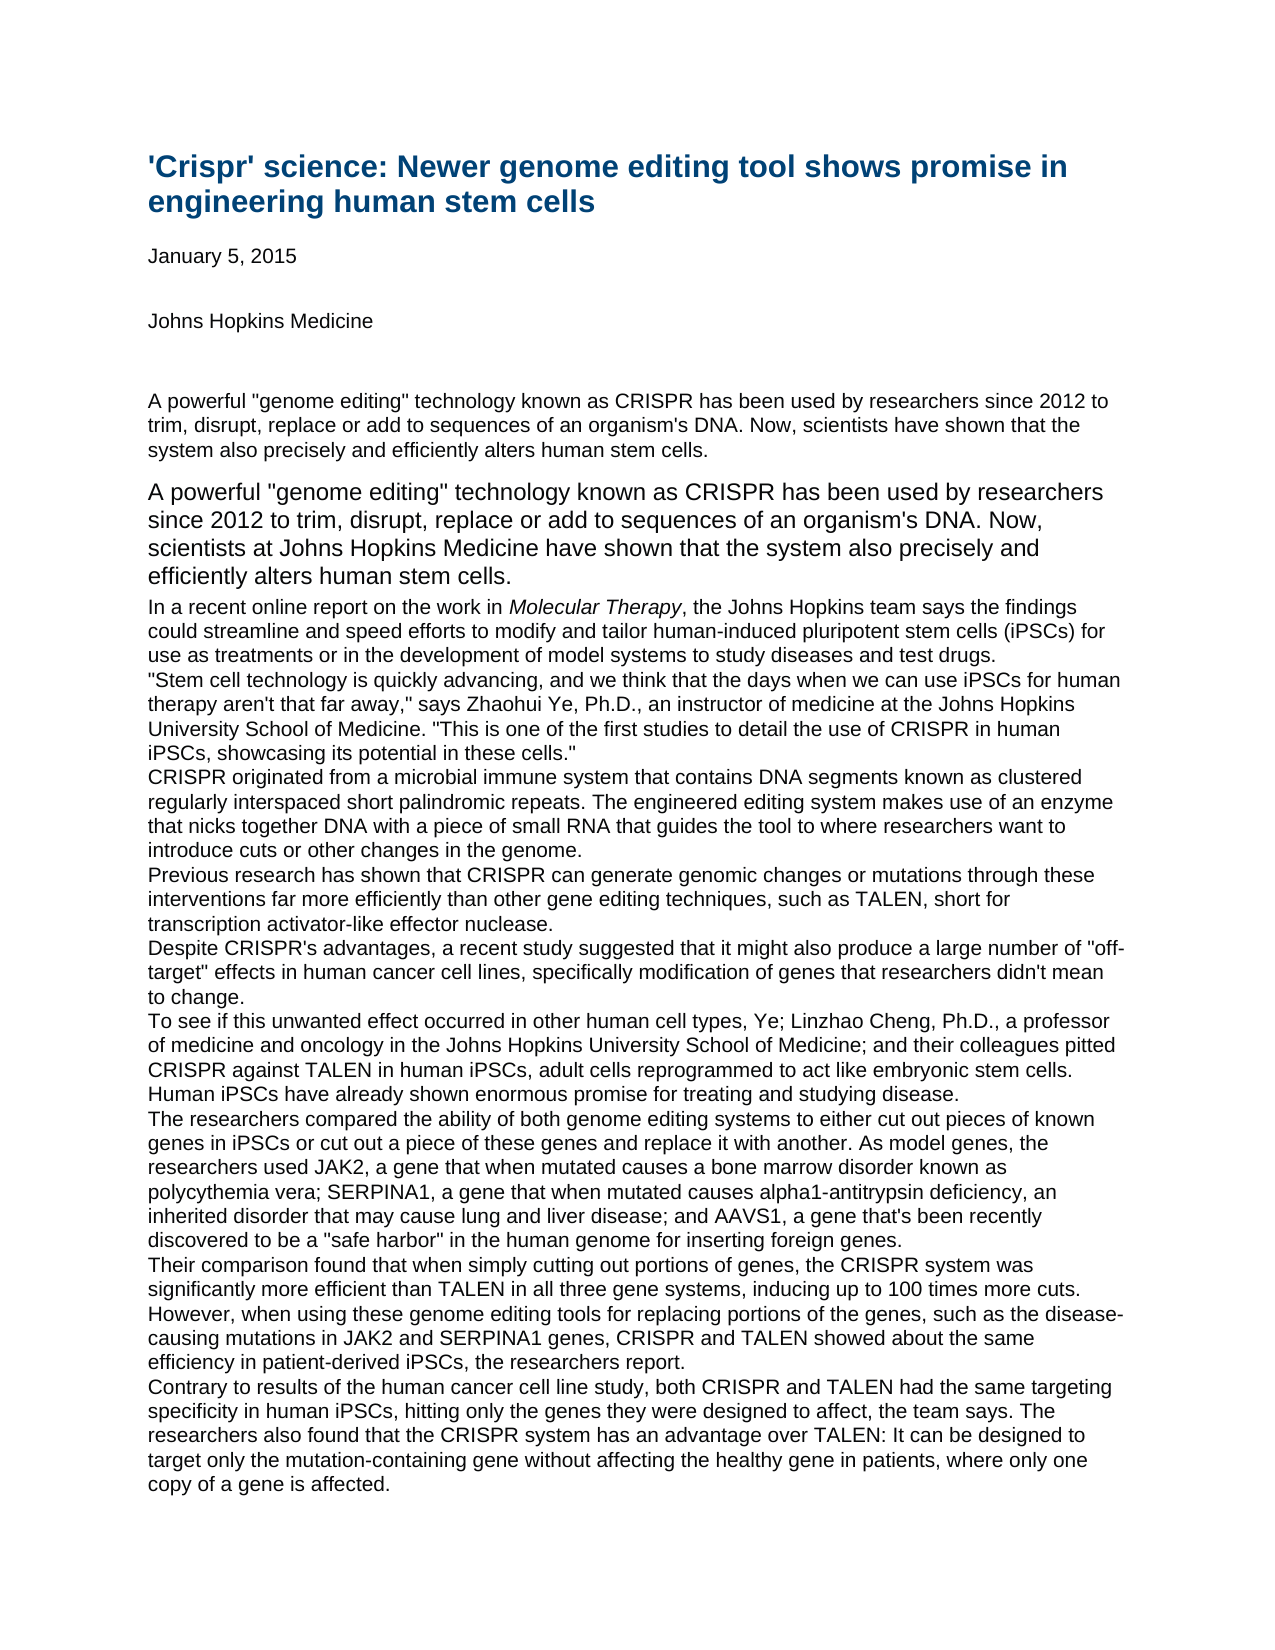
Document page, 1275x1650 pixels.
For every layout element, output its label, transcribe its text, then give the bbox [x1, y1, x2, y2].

text CRISPR originated from a microbial immune system that contains DNA segments known as clustered regularly interspaced short palindromic repeats. The engineered editing system makes use of an enzyme that nicks together DNA with a piece of small RNA that guides the tool to where researchers want to introduce cuts or other changes in the genome. [148, 765, 1127, 862]
text January 5, 2015 [148, 244, 1127, 268]
text A powerful "genome editing" technology known as CRISPR has been used by researchers since 2012 to trim, disrupt, replace or add to sequences of an organism's DNA. Now, scientists have shown that the system also precisely and efficiently alters human stem cells. [148, 388, 1127, 461]
text 'Crispr' science: Newer genome editing tool shows promise in engineering human stem cells [148, 148, 1127, 219]
text To see if this unwanted effect occurred in other human cell types, Ye; Linzhao Cheng, Ph.D., a professor of medicine and oncology in the Johns Hopkins University School of Medicine; and their colleagues pitted CRISPR against TALEN in human iPSCs, adult cells reprogrammed to act like embryonic stem cells. Human iPSCs have already shown enormous promise for treating and studying disease. [148, 1008, 1127, 1106]
text "Stem cell technology is quickly advancing, and we think that the days when we can use iPSCs for human therapy aren't that far away," says Zhaohui Ye, Ph.D., an instructor of medicine at the Johns Hopkins University School of Medicine. "This is one of the first studies to detail the use of CRISPR in human iPSCs, showcasing its potential in these cells." [148, 667, 1127, 765]
text Johns Hopkins Medicine [148, 308, 1127, 333]
text Their comparison found that when simply cutting out portions of genes, the CRISPR system was significantly more efficient than TALEN in all three gene systems, inducing up to 100 times more cuts. However, when using these genome editing tools for replacing portions of the genes, such as the disease-causing mutations in JAK2 and SERPINA1 genes, CRISPR and TALEN showed about the same efficiency in patient-derived iPSCs, the researchers report. [148, 1252, 1127, 1374]
text The researchers compared the ability of both genome editing systems to either cut out pieces of known genes in iPSCs or cut out a piece of these genes and replace it with another. As model genes, the researchers used JAK2, a gene that when mutated causes a bone marrow disorder known as polycythemia vera; SERPINA1, a gene that when mutated causes alpha1-antitrypsin deficiency, an inherited disorder that may cause lung and liver disease; and AAVS1, a gene that's been recently discovered to be a "safe harbor" in the human genome for inserting foreign genes. [148, 1106, 1127, 1252]
text In a recent online report on the work in Molecular Therapy, the Johns Hopkins team says the findings could streamline and speed efforts to modify and tailor human-induced pluripotent stem cells (iPSCs) for use as treatments or in the development of model systems to study diseases and test drugs. [148, 594, 1127, 667]
text A powerful "genome editing" technology known as CRISPR has been used by researchers since 2012 to trim, disrupt, replace or add to sequences of an organism's DNA. Now, scientists at Johns Hopkins Medicine have shown that the system also precisely and efficiently alters human stem cells. [148, 477, 1127, 589]
text Contrary to results of the human cancer cell line study, both CRISPR and TALEN had the same targeting specificity in human iPSCs, hitting only the genes they were designed to affect, the team says. The researchers also found that the CRISPR system has an advantage over TALEN: It can be designed to target only the mutation-containing gene without affecting the healthy gene in patients, where only one copy of a gene is affected. [148, 1374, 1127, 1496]
text Previous research has shown that CRISPR can generate genomic changes or mutations through these interventions far more efficiently than other gene editing techniques, such as TALEN, short for transcription activator-like effector nuclease. [148, 862, 1127, 935]
text Despite CRISPR's advantages, a recent study suggested that it might also produce a large number of "off-target" effects in human cancer cell lines, specifically modification of genes that researchers didn't mean to change. [148, 935, 1127, 1008]
